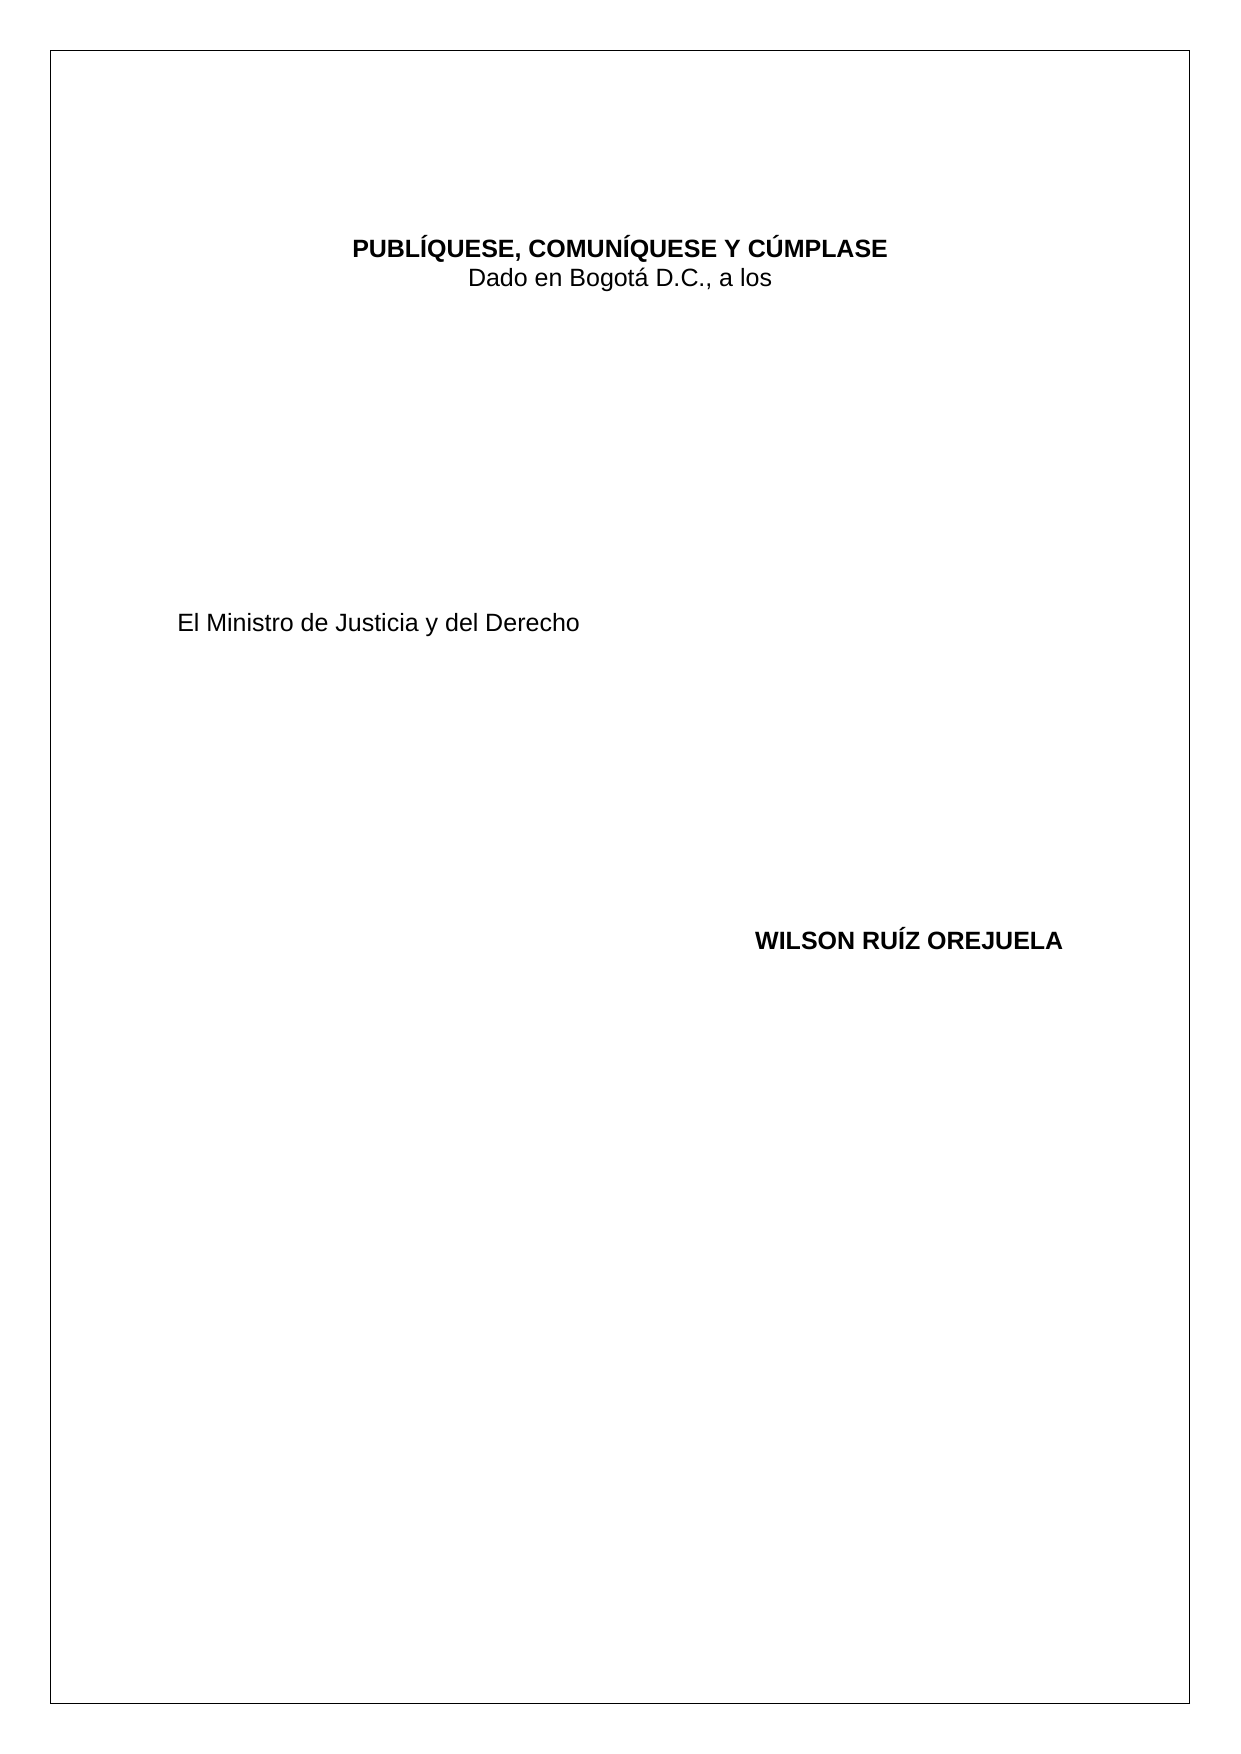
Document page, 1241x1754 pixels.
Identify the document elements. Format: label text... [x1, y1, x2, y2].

text Dado en Bogotá D.C., a los [177, 263, 1063, 291]
text WILSON RUÍZ OREJUELA [177, 926, 1063, 954]
text El Ministro de Justicia y del Derecho [177, 608, 1063, 636]
text PUBLÍQUESE, COMUNÍQUESE Y CÚMPLASE [177, 234, 1063, 263]
